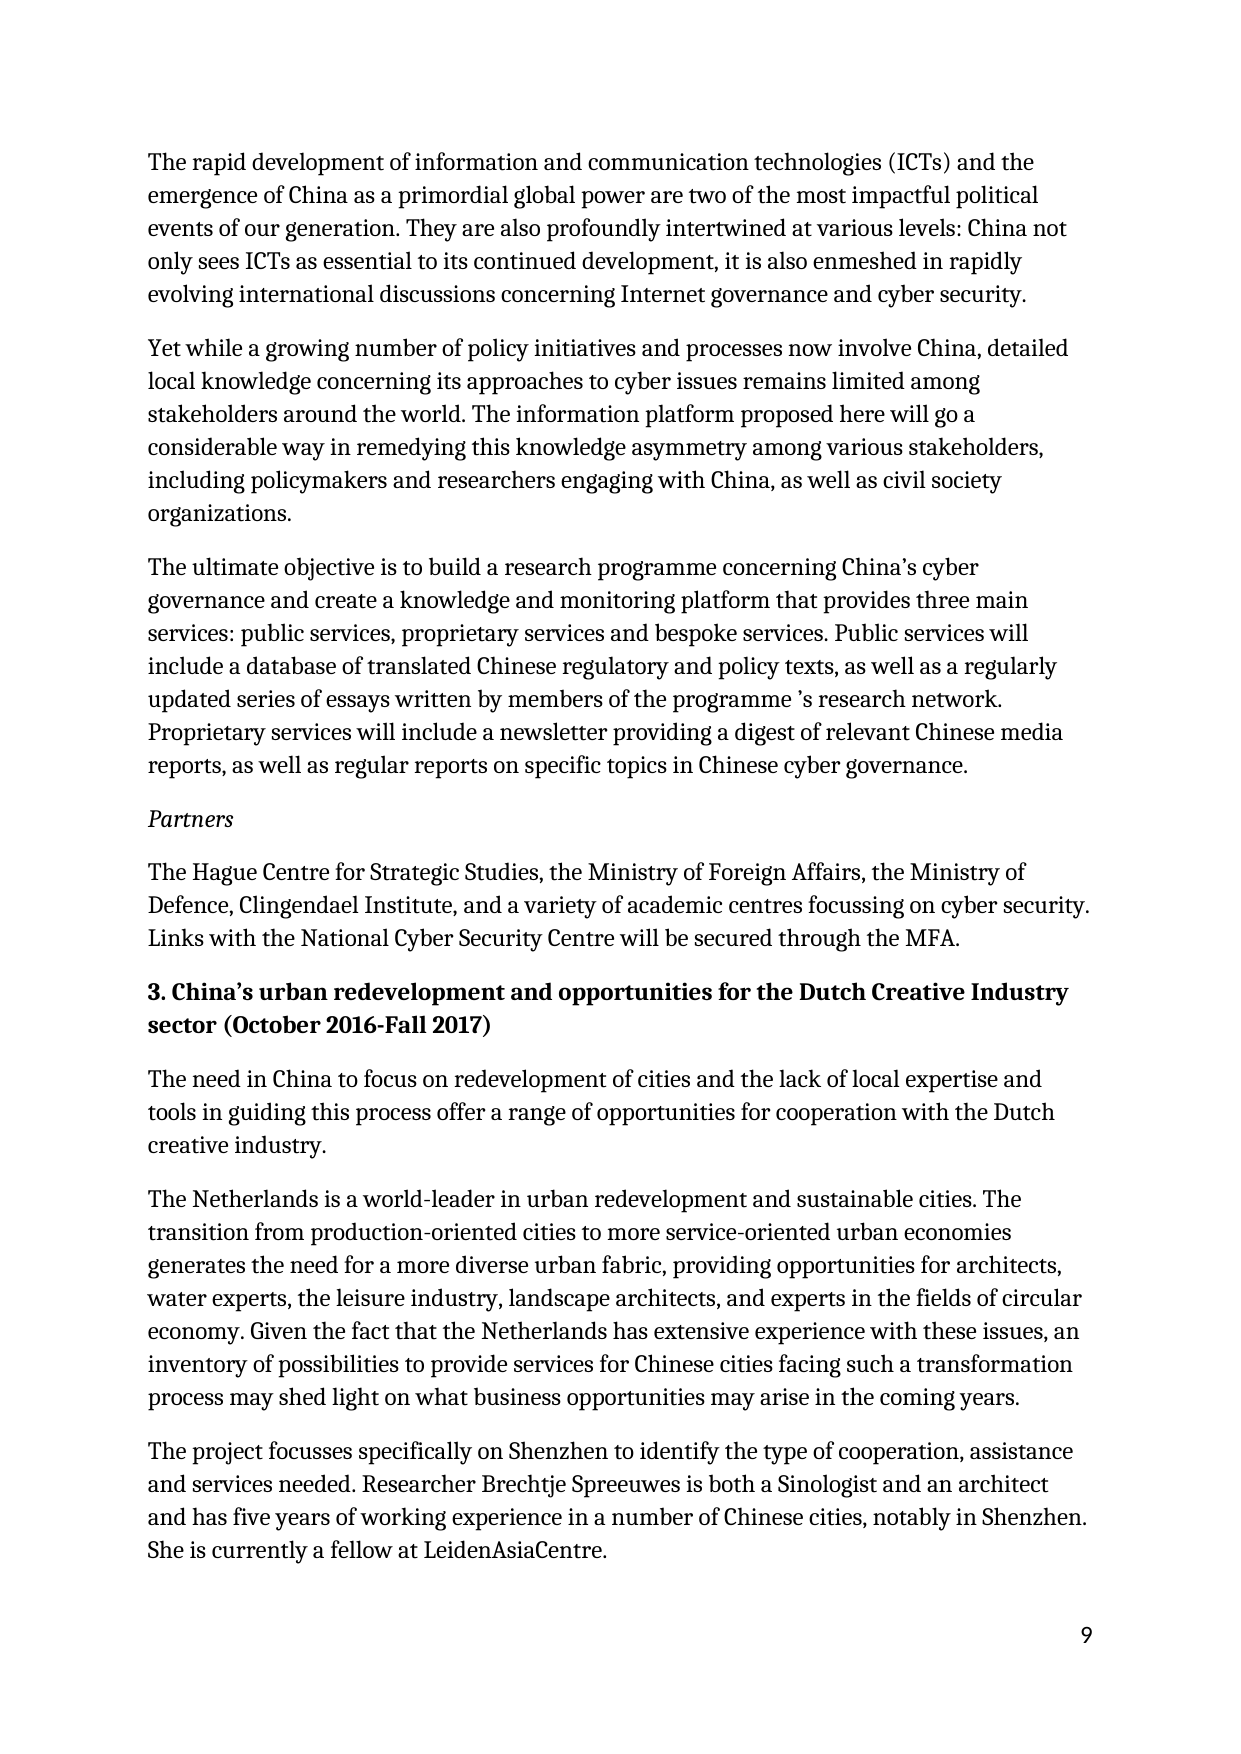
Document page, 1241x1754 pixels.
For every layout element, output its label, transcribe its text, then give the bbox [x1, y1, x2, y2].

text The project focusses specifically on Shenzhen to identify the type of cooperation, assistance and services needed. Researcher Brechtje Spreeuwes is both a Sinologist and an architect and has five years of working experience in a number of Chinese cities, notably in Shenzhen. She is currently a fellow at LeidenAsiaCentre. [148, 1437, 1093, 1565]
text 3. China’s urban redevelopment and opportunities for the Dutch Creative Industry sector (October 2016-Fall 2017) [148, 978, 1093, 1040]
text The ultimate objective is to build a research programme concerning China’s cyber governance and create a knowledge and monitoring platform that provides three main services: public services, proprietary services and bespoke services. Public services will include a database of translated Chinese regulatory and policy texts, as well as a regularly updated series of essays written by members of the programme ’s research network. Proprietary services will include a newsletter providing a digest of relevant Chinese media reports, as well as regular reports on specific topics in Chinese cyber governance. [148, 552, 1093, 779]
text The Netherlands is a world-leader in urban redevelopment and sustainable cities. The transition from production-oriented cities to more service-oriented urban economies generates the need for a more diverse urban fabric, providing opportunities for architects, water experts, the leisure industry, landscape architects, and experts in the fields of circular economy. Given the fact that the Netherlands has extensive experience with these issues, an inventory of possibilities to provide services for Chinese cities facing such a transformation process may shed light on what business opportunities may arise in the coming years. [148, 1185, 1093, 1412]
text The need in China to focus on redevelopment of cities and the lack of local expertise and tools in guiding this process offer a range of opportunities for cooperation with the Dutch creative industry. [148, 1065, 1093, 1160]
text The rapid development of information and communication technologies (ICTs) and the emergence of China as a primordial global power are two of the most impactful political events of our generation. They are also profoundly intertwined at various levels: China not only sees ICTs as essential to its continued development, it is also enmeshed in rapidly evolving international discussions concerning Internet governance and cyber security. [148, 148, 1093, 308]
text The Hague Centre for Strategic Studies, the Ministry of Foreign Affairs, the Ministry of Defence, Clingendael Institute, and a variety of academic centres focussing on cyber security. Links with the National Cyber Security Centre will be secured through the MFA. [148, 858, 1093, 953]
text Partners [148, 804, 1093, 833]
text Yet while a growing number of policy initiatives and processes now involve China, detailed local knowledge concerning its approaches to cyber issues remains limited among stakeholders around the world. The information platform proposed here will go a considerable way in remedying this knowledge asymmetry among various stakeholders, including policymakers and researchers engaging with China, as well as civil society organizations. [148, 333, 1093, 527]
